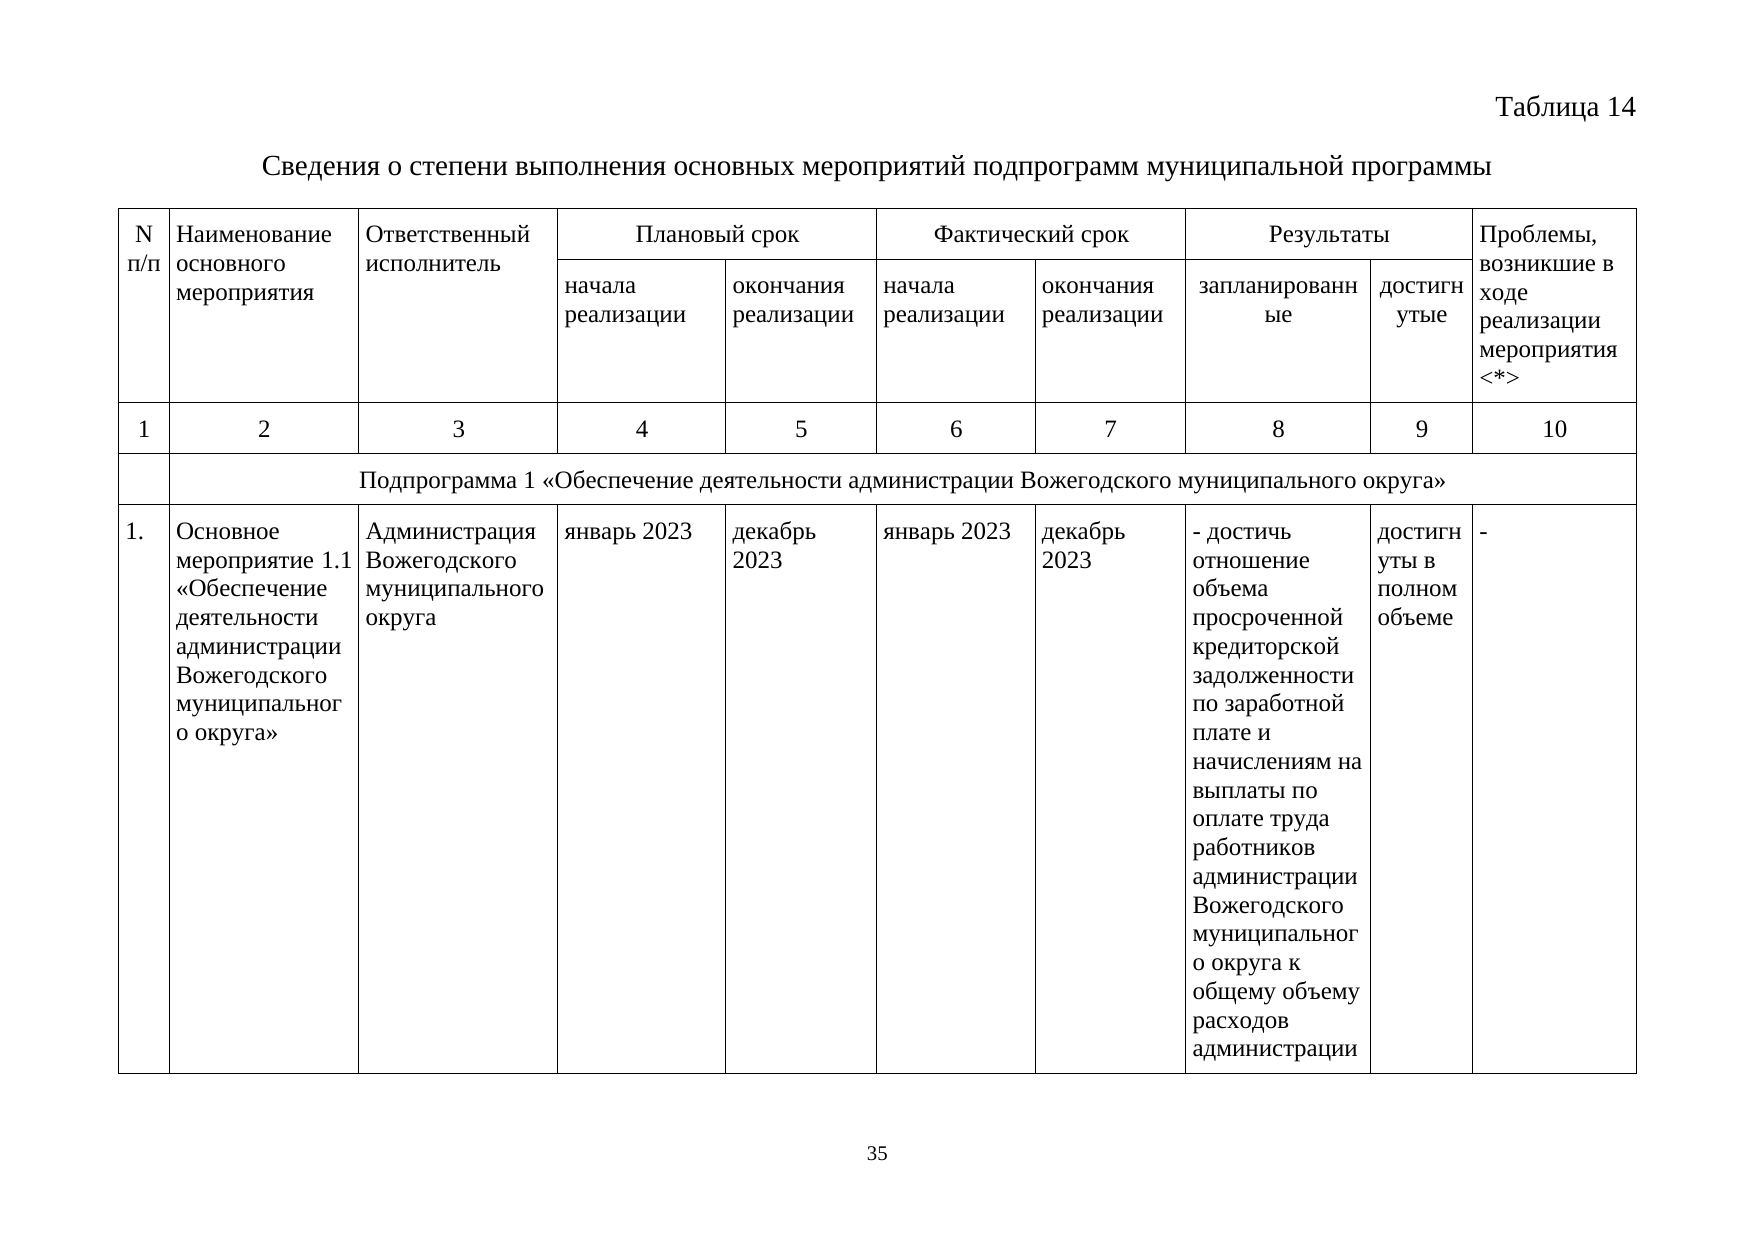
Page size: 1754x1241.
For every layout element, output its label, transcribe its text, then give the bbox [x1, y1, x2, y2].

table_cell 2 [170, 403, 358, 453]
table_cell 9 [1371, 403, 1472, 453]
table_cell запланированные [1186, 260, 1370, 402]
table_header Ответственный исполнитель [359, 209, 557, 402]
table_cell 8 [1186, 403, 1370, 453]
table_cell 7 [1036, 403, 1185, 453]
table_cell 1. [119, 505, 169, 1073]
table_header Наименование основного мероприятия [170, 209, 358, 402]
table_cell 6 [877, 403, 1035, 453]
table_cell 10 [1473, 403, 1636, 453]
table_cell 3 [359, 403, 557, 453]
table_cell январь 2023 [877, 505, 1035, 1073]
text Таблица 14 [118, 89, 1636, 122]
table_cell окончания реализации [1036, 260, 1185, 402]
table_cell Подпрограмма 1 «Обеспечение деятельности администрации Вожегодского муниципального округа» [170, 454, 1636, 504]
table_cell 4 [558, 403, 725, 453]
table_cell декабрь 2023 [1036, 505, 1185, 1073]
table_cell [1371, 505, 1472, 1073]
table_cell окончания реализации [726, 260, 876, 402]
text Сведения о степени выполнения основных мероприятий подпрограмм муниципальной программы [118, 148, 1636, 182]
table_cell начала реализации [877, 260, 1035, 402]
table_cell достигнутые [1371, 260, 1472, 402]
table_header N п/п [119, 209, 169, 402]
table_cell декабрь 2023 [726, 505, 876, 1073]
table_cell январь 2023 [558, 505, 725, 1073]
table_cell начала реализации [558, 260, 725, 402]
table_header Фактический срок [877, 209, 1185, 258]
table_cell - [1473, 505, 1636, 1073]
table_cell 5 [726, 403, 876, 453]
table_header Плановый срок [558, 209, 876, 258]
table_header Проблемы, возникшие в ходе реализации мероприятия <*> [1473, 209, 1636, 402]
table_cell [1186, 505, 1370, 1073]
table_cell [119, 454, 169, 504]
table_header Результаты [1186, 209, 1472, 258]
table_cell 1 [119, 403, 169, 453]
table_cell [359, 505, 557, 1073]
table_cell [170, 505, 358, 1073]
